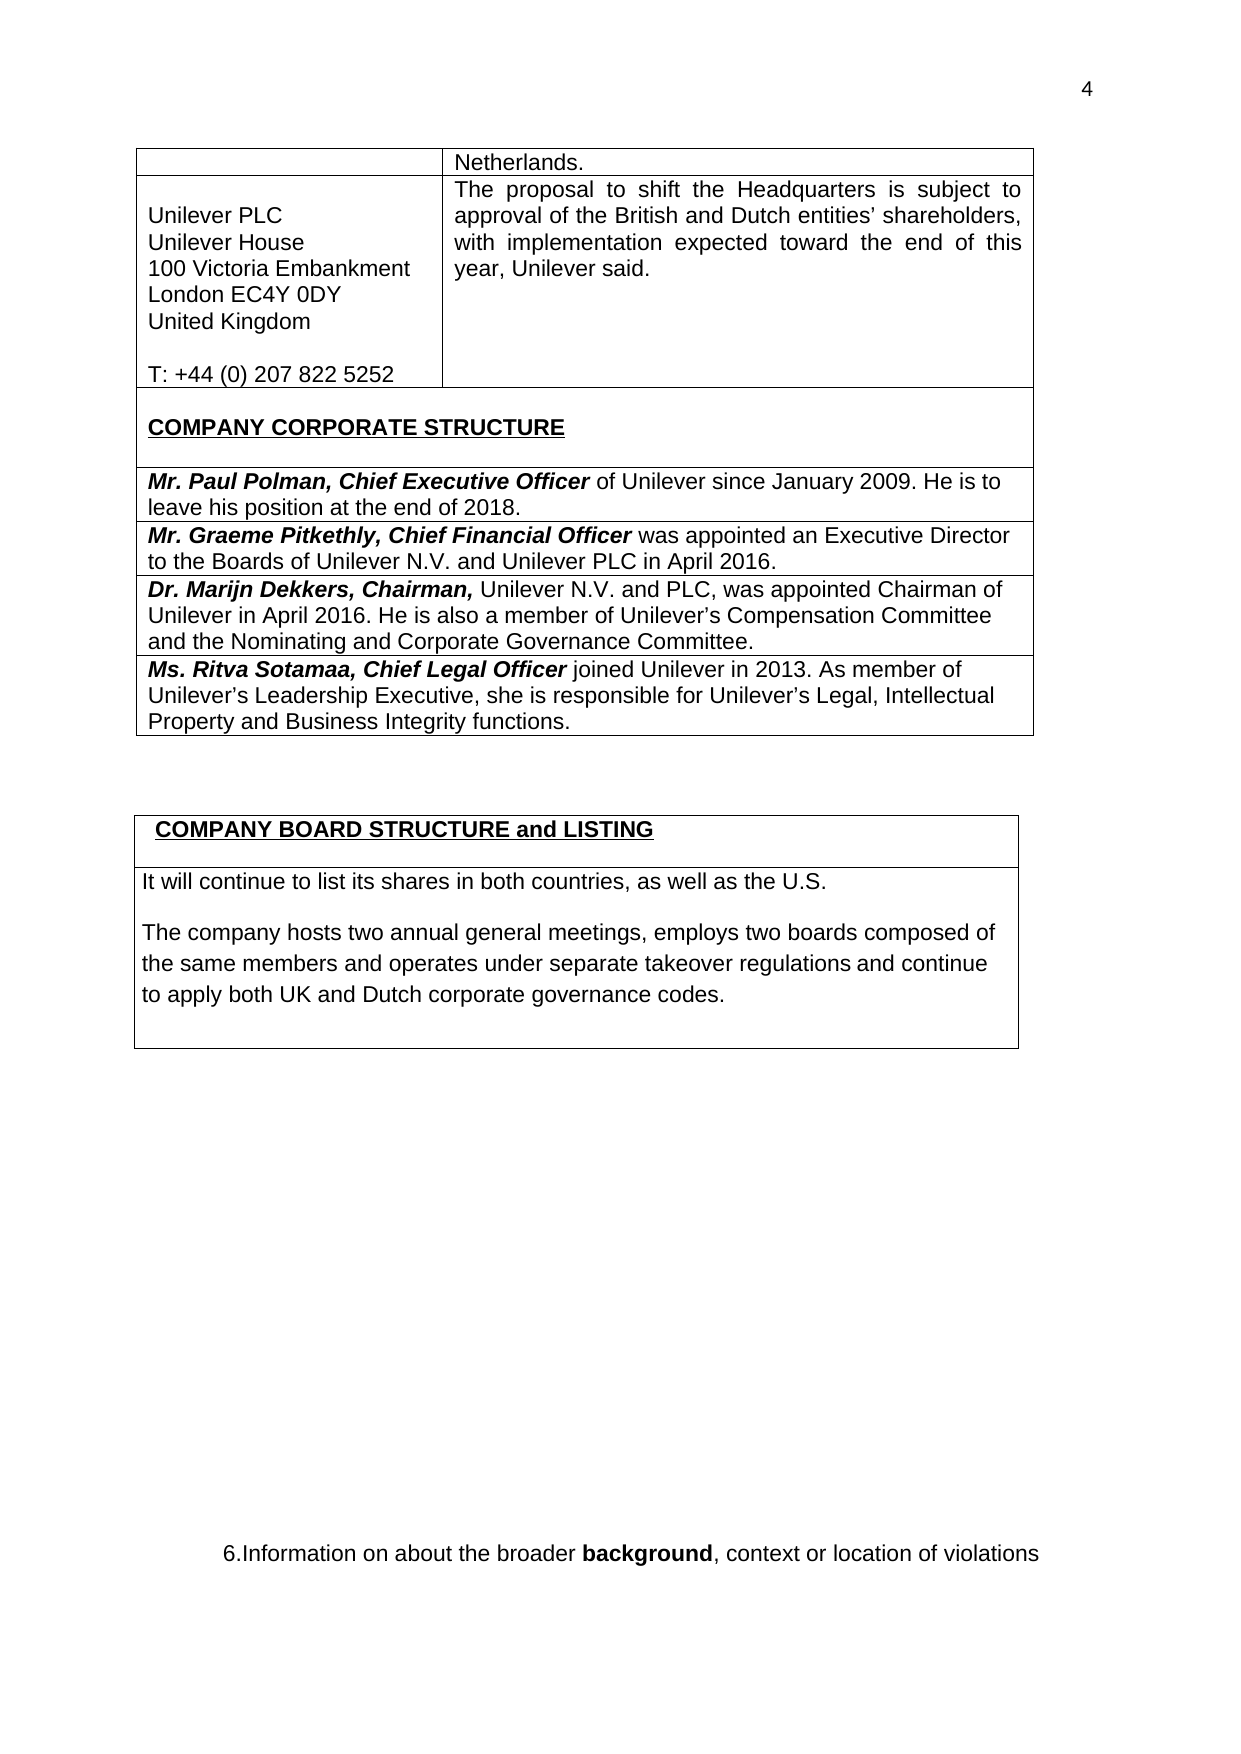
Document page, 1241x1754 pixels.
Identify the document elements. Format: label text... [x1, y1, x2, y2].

table_header COMPANY BOARD STRUCTURE and LISTING [135, 816, 1018, 867]
table_cell Mr. Graeme Pitkethly, Chief Financial Officer was appointed an Executive Director to the Boards of Unilever N.V. and Unilever PLC in April 2016. [137, 522, 1033, 574]
table_cell It will continue to list its shares in both countries, as well as the U.S. The company hosts two annual general meetings, employs two boards composed of the same members and operates under separate takeover regulations and continue to apply both UK and Dutch corporate governance codes. [135, 868, 1018, 1048]
table_cell Dr. Marijn Dekkers, Chairman, Unilever N.V. and PLC, was appointed Chairman of Unilever in April 2016. He is also a member of Unilever’s Compensation Committee and the Nominating and Corporate Governance Committee. [137, 576, 1033, 654]
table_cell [443, 149, 1033, 175]
table_cell Mr. Paul Polman, Chief Executive Officer of Unilever since January 2009. He is to leave his position at the end of 2018. [137, 468, 1033, 521]
list 6.Information on about the broader background, context or location of violations [223, 1528, 1093, 1566]
table_cell Company Corporate Structure [137, 388, 1033, 467]
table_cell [137, 149, 442, 175]
table_cell Unilever PLC Unilever House 100 Victoria Embankment London EC4Y 0DY United Kingdom T: +44 (0) 207 822 5252 [137, 176, 442, 387]
table_cell Ms. Ritva Sotamaa, Chief Legal Officer joined Unilever in 2013. As member of Unilever’s Leadership Executive, she is responsible for Unilever’s Legal, Intellectual Property and Business Integrity functions. [137, 656, 1033, 735]
table_cell The proposal to shift the Headquarters is subject to approval of the British and Dutch entities’ shareholders, with implementation expected toward the end of this year, Unilever said. [443, 176, 1033, 387]
